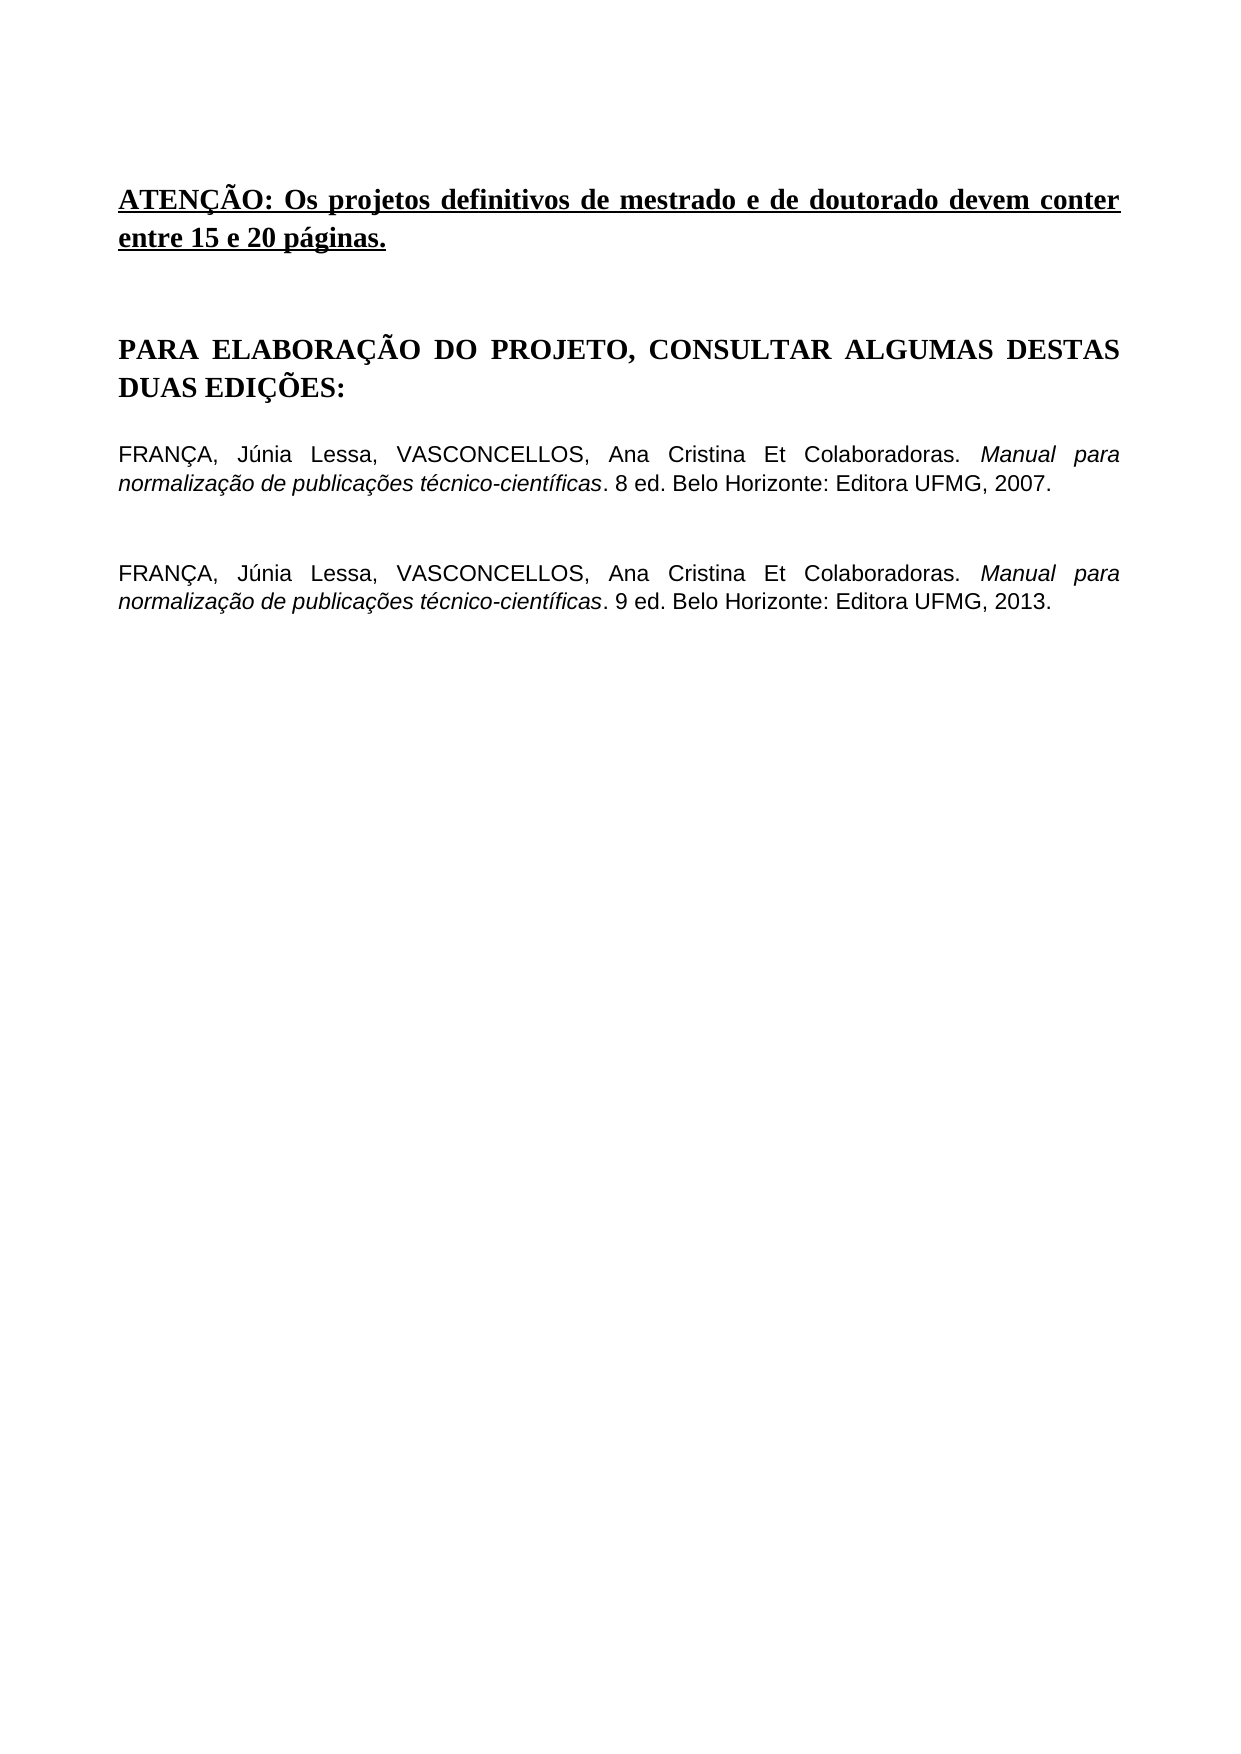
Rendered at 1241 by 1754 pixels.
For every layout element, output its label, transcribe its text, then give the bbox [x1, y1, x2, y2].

text ATENÇÃO: Os projetos definitivos de mestrado e de doutorado devem conter entre 15 e 20 páginas. [118, 216, 1121, 253]
text FRANÇA, Júnia Lessa, VASCONCELLOS, Ana Cristina Et Colaboradoras. Manual para normalização de publicações técnico-científicas. 9 ed. Belo Horizonte: Editora UFMG, 2013. [118, 560, 1122, 614]
text FRANÇA, Júnia Lessa, VASCONCELLOS, Ana Cristina Et Colaboradoras. Manual para normalização de publicações técnico-científicas. 8 ed. Belo Horizonte: Editora UFMG, 2007. [118, 441, 1122, 496]
text PARA ELABORAÇÃO DO PROJETO, CONSULTAR ALGUMAS DESTAS DUAS EDIÇÕES: [118, 328, 1121, 403]
